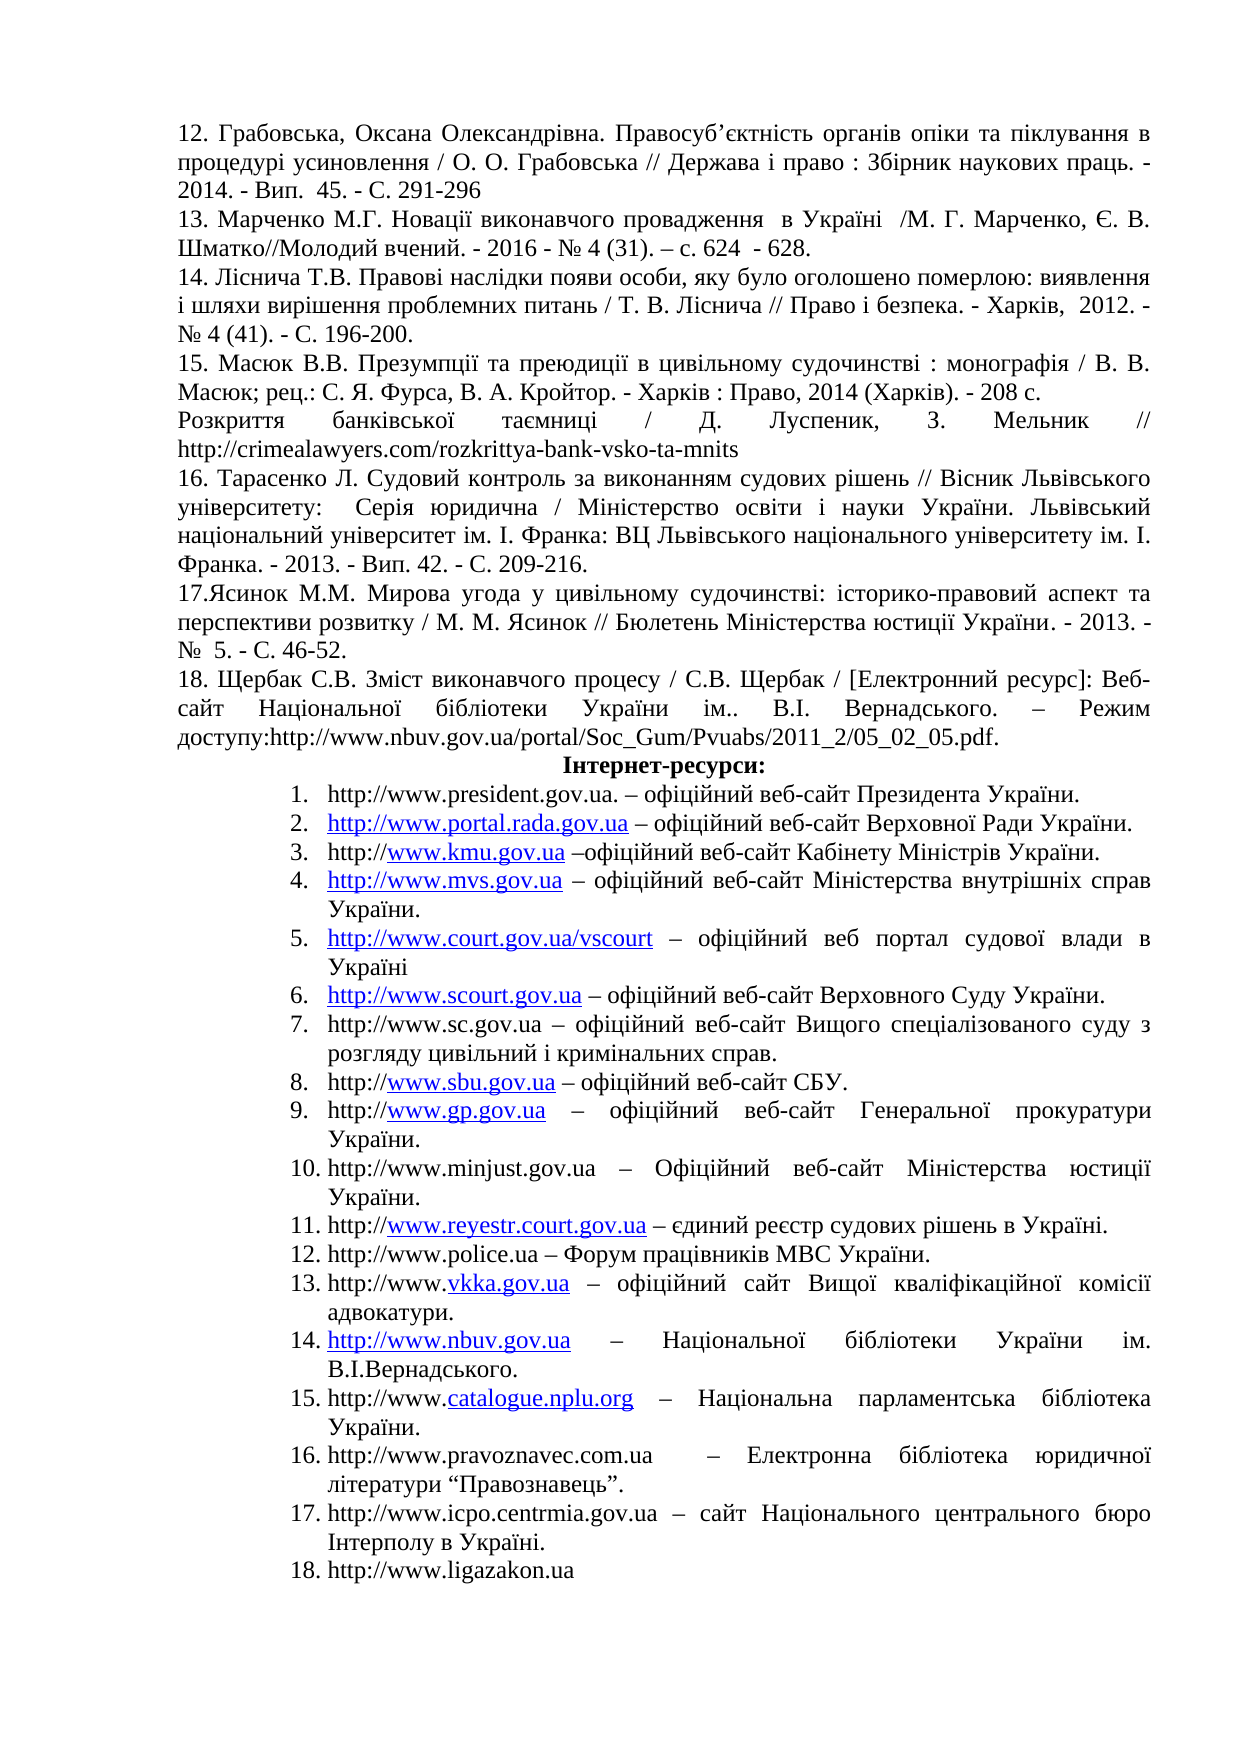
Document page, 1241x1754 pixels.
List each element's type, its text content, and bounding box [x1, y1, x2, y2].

text 16. Тарасенко Л. Судовий контроль за виконанням судових рішень // Вісник Львівського університету: Серія юридична / Міністерство освіти і науки України. Львівський національний університет ім. І. Франка: ВЦ Львівського національного університету ім. І. Франка. - 2013. - Вип. 42. - C. 209-216. [177, 463, 1152, 578]
list http://www.nbuv.gov.ua – Національної бібліотеки України ім. В.І.Вернадського. [290, 1326, 1152, 1383]
text 15. Масюк В.В. Презумпції та преюдиції в цивільному судочинстві : монографія / В. В. Масюк; рец.: С. Я. Фурса, В. А. Кройтор. - Харків : Право, 2014 (Харків). - 208 с. [177, 348, 1152, 406]
list http://www.minjust.gov.ua – Офіційний веб-сайт Міністерства юстиції України. [290, 1153, 1152, 1211]
text 13. Марченко М.Г. Новації виконавчого провадження в Україні /М. Г. Марченко, Є. В. Шматко//Молодий вчений. - 2016 - № 4 (31). – с. 624 - 628. [177, 204, 1152, 262]
text 14. Ліснича Т.В. Правові наслідки появи особи, яку було оголошено померлою: виявлення і шляхи вирішення проблемних питань / Т. В. Ліснича // Право і безпека. - Харків, 2012. - № 4 (41). - C. 196-200. [177, 262, 1152, 348]
list http://www.sc.gov.ua – офіційний веб-сайт Вищого спеціалізованого суду з розгляду цивільний і кримінальних справ. [290, 1009, 1152, 1067]
text 12. Грабовська, Оксана Олександрівна. Правосуб’єктність органів опіки та піклування в процедурі усиновлення / О. О. Грабовська // Держава і право : Збірник наукових праць. - 2014. - Вип. 45. - C. 291-296 [177, 118, 1152, 204]
list http://www.icpo.centrmia.gov.ua – сайт Національного центрального бюро Інтерполу в Україні. [290, 1498, 1152, 1556]
list http://www.court.gov.ua/vscourt – офіційний веб портал судової влади в Україні [290, 923, 1152, 981]
list http://www.police.ua – Форум працівників МВС України. [290, 1239, 1152, 1268]
list http://www.president.gov.ua. – офіційний веб-сайт Президента України. [290, 779, 1152, 808]
text 17.Ясинок М.М. Мирова угода у цивільному судочинстві: історико-правовий аспект та перспективи розвитку / М. М. Ясинок // Бюлетень Міністерства юстиції України. - 2013. - № 5. - C. 46-52. [177, 578, 1152, 664]
list http://www.ligazakon.ua [290, 1556, 1152, 1584]
text Розкриття банківської таємниці / Д. Луспеник, З. Мельник // http://crimealawyers.com/rozkrittya-bank-vsko-ta-mnits [177, 406, 1152, 463]
list http://www.gp.gov.ua – офіційний веб-сайт Генеральної прокуратури України. [290, 1096, 1152, 1153]
list http://www.portal.rada.gov.ua – офіційний веб-сайт Верховної Ради України. [290, 808, 1152, 837]
list http://www.catalogue.nplu.org – Національна парламентська бібліотека України. [290, 1383, 1152, 1441]
list http://www.scourt.gov.ua – офіційний веб-сайт Верховного Суду України. [290, 981, 1152, 1009]
list http://www.sbu.gov.ua – офіційний веб-сайт СБУ. [290, 1067, 1152, 1096]
list http://www.mvs.gov.ua – офіційний веб-сайт Міністерства внутрішніх справ України. [290, 866, 1152, 923]
list http://www.pravoznavec.com.ua – Електронна бібліотека юридичної літератури “Правознавець”. [290, 1441, 1152, 1498]
list http://www.reyestr.court.gov.ua – єдиний реєстр судових рішень в Україні. [290, 1211, 1152, 1239]
text Інтернет-ресурси: [177, 751, 1152, 779]
list http://www.kmu.gov.ua –офіційний веб-сайт Кабінету Міністрів України. [290, 837, 1152, 866]
text 18. Щербак С.В. Зміст виконавчого процесу / С.В. Щербак / [Електронний ресурс]: Веб-сайт Національної бібліотеки України ім.. В.І. Вернадського. – Режим доступу:http://www.nbuv.gov.ua/portal/Soc_Gum/Pvuabs/2011_2/05_02_05.pdf. [177, 664, 1152, 751]
list http://www.vkka.gov.ua – офіційний сайт Вищої кваліфікаційної комісії адвокатури. [290, 1268, 1152, 1326]
